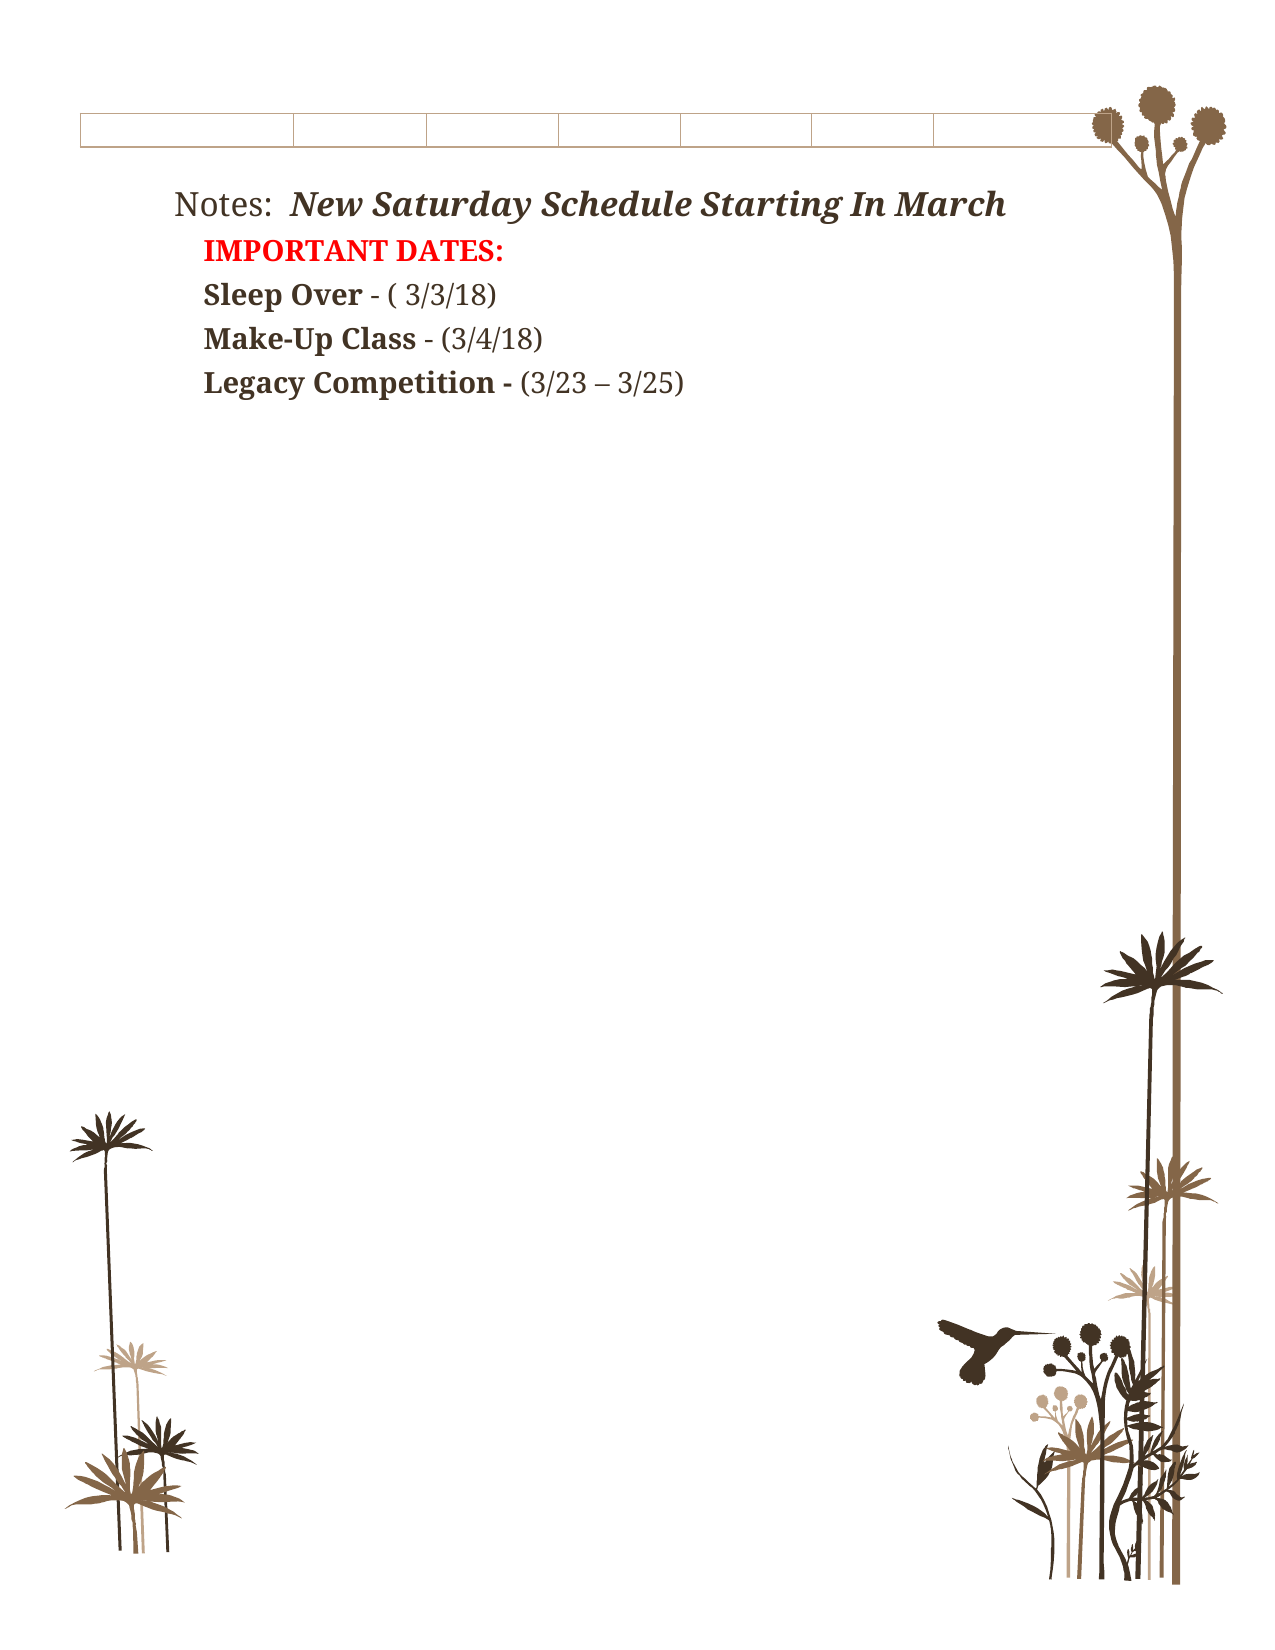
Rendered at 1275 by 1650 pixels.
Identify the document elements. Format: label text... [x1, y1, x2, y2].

subtitle Notes: New Saturday Schedule Starting In March [174, 181, 1076, 226]
table_cell [559, 114, 680, 146]
table_cell [681, 114, 811, 146]
table_cell [81, 114, 293, 146]
table_cell [812, 114, 933, 146]
table_header IMPORTANT DATES: Sleep Over - ( 3/3/18) Make-Up Class - (3/4/18) Legacy Competition - (3/23 – 3/25) [192, 226, 942, 414]
table_cell [934, 114, 1111, 146]
table_cell [294, 114, 426, 146]
table_cell [427, 114, 558, 146]
